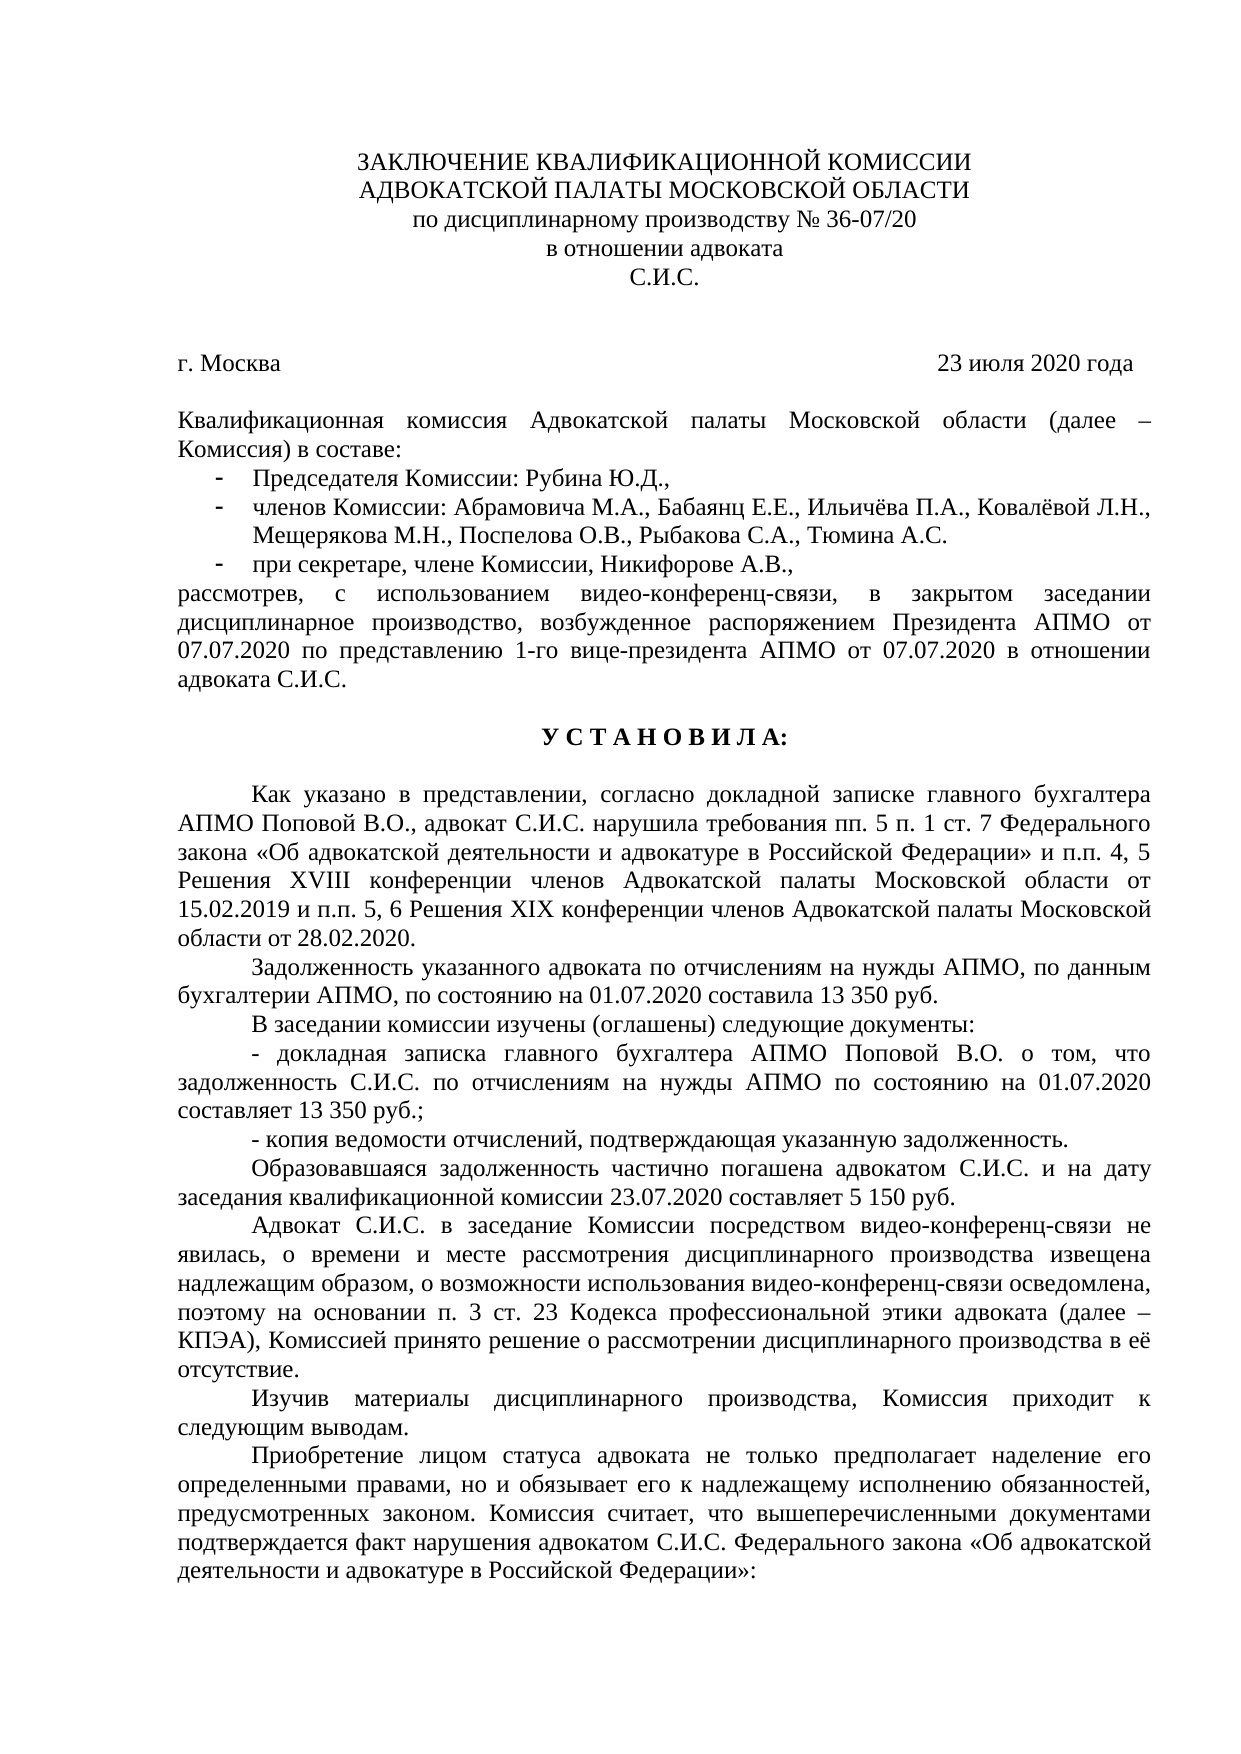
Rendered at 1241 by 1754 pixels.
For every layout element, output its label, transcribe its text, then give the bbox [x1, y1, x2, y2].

text в отношении адвоката [177, 233, 1152, 262]
text рассмотрев, с использованием видео-конференц-связи, в закрытом заседании дисциплинарное производство, возбужденное распоряжением Президента АПМО от 07.07.2020 по представлению 1-го вице-президента АПМО от 07.07.2020 в отношении адвоката С.И.С. [177, 578, 1152, 693]
text г. Москва 23 июля 2020 года [177, 348, 1152, 377]
list Председателя Комиссии: Рубина Ю.Д., [215, 463, 1152, 492]
text С.И.С. [177, 262, 1152, 291]
list членов Комиссии: Абрамовича М.А., Бабаянц Е.Е., Ильичёва П.А., Ковалёвой Л.Н., Мещерякова М.Н., Поспелова О.В., Рыбакова С.А., Тюмина А.С. [215, 492, 1152, 549]
text Изучив материалы дисциплинарного производства, Комиссия приходит к следующим выводам. [177, 1383, 1152, 1441]
text - докладная записка главного бухгалтера АПМО Поповой В.О. о том, что задолженность С.И.С. по отчислениям на нужды АПМО по состоянию на 01.07.2020 составляет 13 350 руб.; [177, 1038, 1152, 1124]
text В заседании комиссии изучены (оглашены) следующие документы: [177, 1009, 1152, 1038]
text Задолженность указанного адвоката по отчислениям на нужды АПМО, по данным бухгалтерии АПМО, по состоянию на 01.07.2020 составила 13 350 руб. [177, 952, 1152, 1009]
text Как указано в представлении, согласно докладной записке главного бухгалтера АПМО Поповой В.О., адвокат С.И.С. нарушила требования пп. 5 п. 1 ст. 7 Федерального закона «Об адвокатской деятельности и адвокатуре в Российской Федерации» и п.п. 4, 5 Решения XVIII конференции членов Адвокатской палаты Московской области от 15.02.2019 и п.п. 5, 6 Решения XIX конференции членов Адвокатской палаты Московской области от 28.02.2020. [177, 779, 1152, 952]
text Адвокат С.И.С. в заседание Комиссии посредством видео-конференц-связи не явилась, о времени и месте рассмотрения дисциплинарного производства извещена надлежащим образом, о возможности использования видео-конференц-связи осведомлена, поэтому на основании п. 3 ст. 23 Кодекса профессиональной этики адвоката (далее – КПЭА), Комиссией принято решение о рассмотрении дисциплинарного производства в её отсутствие. [177, 1211, 1152, 1383]
text Квалификационная комиссия Адвокатской палаты Московской области (далее – Комиссия) в составе: [177, 406, 1152, 463]
text У С Т А Н О В И Л А: [177, 722, 1152, 751]
text АДВОКАТСКОЙ ПАЛАТЫ МОСКОВСКОЙ ОБЛАСТИ [177, 176, 1152, 204]
text ЗАКЛЮЧЕНИЕ КВАЛИФИКАЦИОННОЙ КОМИССИИ [177, 147, 1152, 176]
text Приобретение лицом статуса адвоката не только предполагает наделение его определенными правами, но и обязывает его к надлежащему исполнению обязанностей, предусмотренных законом. Комиссия считает, что вышеперечисленными документами подтверждается факт нарушения адвокатом С.И.С. Федерального закона «Об адвокатской деятельности и адвокатуре в Российской Федерации»: [177, 1441, 1152, 1584]
text по дисциплинарному производству № 36-07/20 [177, 204, 1152, 233]
list при секретаре, члене Комиссии, Никифорове А.В., [215, 549, 1152, 578]
text - копия ведомости отчислений, подтверждающая указанную задолженность. [177, 1124, 1152, 1153]
text Образовавшаяся задолженность частично погашена адвокатом С.И.С. и на дату заседания квалификационной комиссии 23.07.2020 составляет 5 150 руб. [177, 1153, 1152, 1211]
